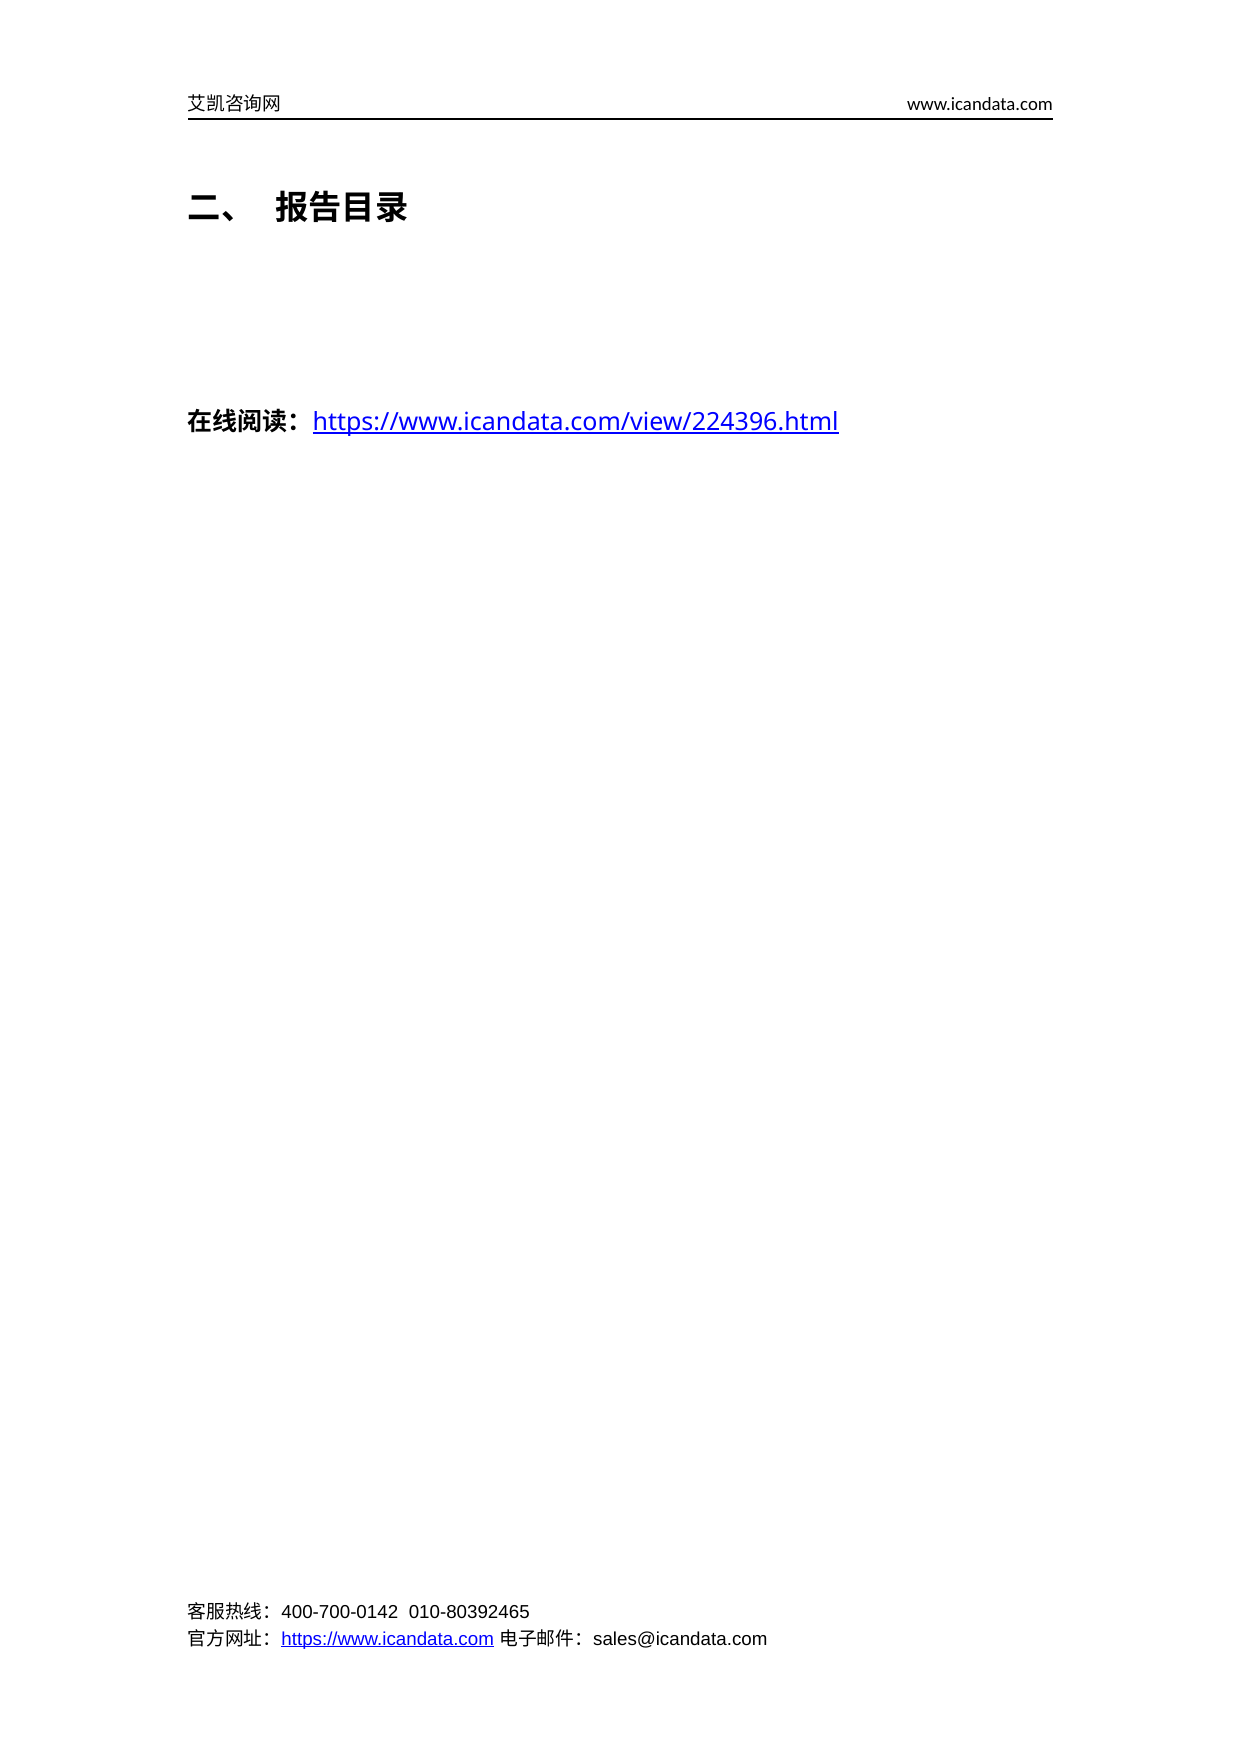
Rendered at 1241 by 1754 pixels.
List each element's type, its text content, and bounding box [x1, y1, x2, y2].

subtitle 报告目录 [187, 172, 1053, 237]
text 在线阅读：https://www.icandata.com/view/224396.html [187, 387, 1053, 452]
